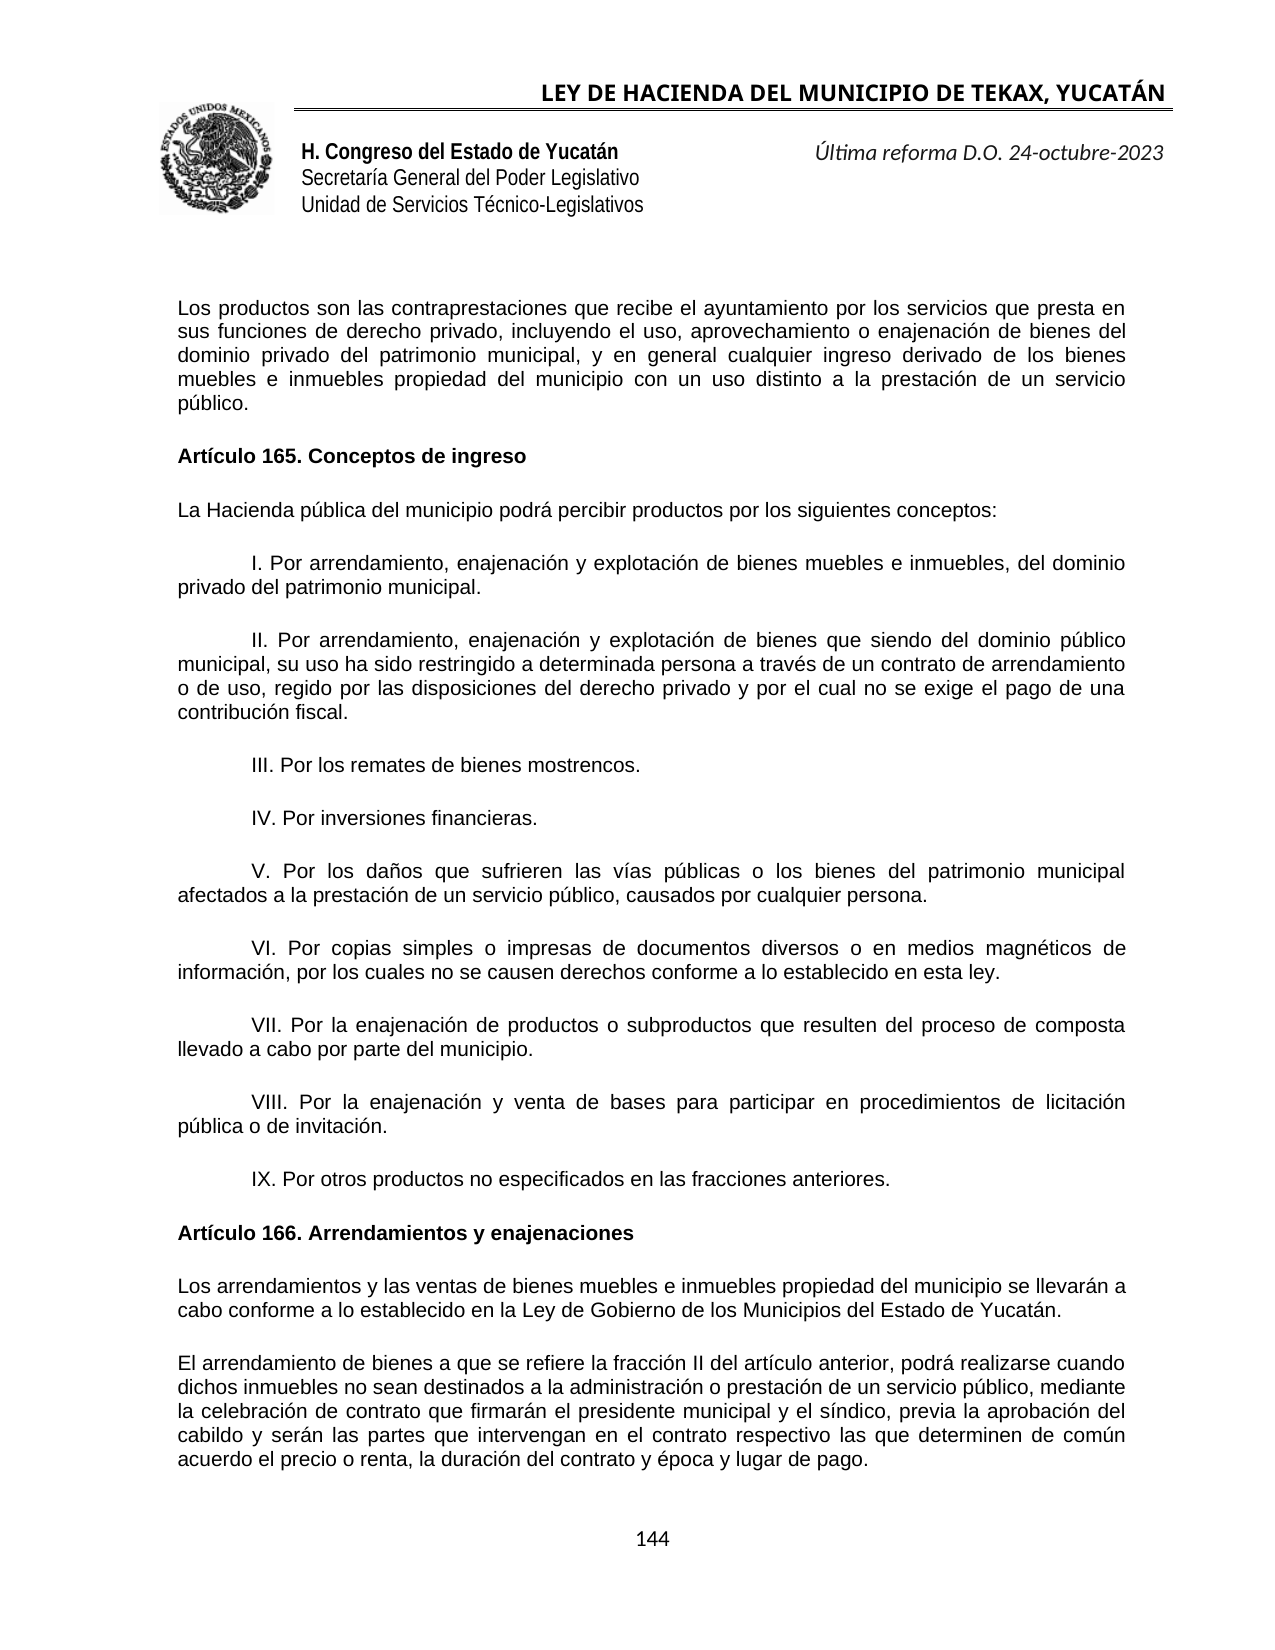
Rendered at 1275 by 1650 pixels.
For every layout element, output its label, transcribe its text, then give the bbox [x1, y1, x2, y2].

text Los arrendamientos y las ventas de bienes muebles e inmuebles propiedad del municipio se llevarán a cabo conforme a lo establecido en la Ley de Gobierno de los Municipios del Estado de Yucatán. [177, 1273, 1127, 1321]
text II. Por arrendamiento, enajenación y explotación de bienes que siendo del dominio público municipal, su uso ha sido restringido a determinada persona a través de un contrato de arrendamiento o de uso, regido por las disposiciones del derecho privado y por el cual no se exige el pago de una contribución fiscal. [177, 628, 1127, 723]
text La Hacienda pública del municipio podrá percibir productos por los siguientes conceptos: [177, 497, 1127, 521]
text Artículo 166. Arrendamientos y enajenaciones [177, 1220, 1127, 1244]
text IX. Por otros productos no especificados en las fracciones anteriores. [177, 1167, 1127, 1191]
text I. Por arrendamiento, enajenación y explotación de bienes muebles e inmuebles, del dominio privado del patrimonio municipal. [177, 551, 1127, 598]
text El arrendamiento de bienes a que se refiere la fracción II del artículo anterior, podrá realizarse cuando dichos inmuebles no sean destinados a la administración o prestación de un servicio público, mediante la celebración de contrato que firmarán el presidente municipal y el síndico, previa la aprobación del cabildo y serán las partes que intervengan en el contrato respectivo las que determinen de común acuerdo el precio o renta, la duración del contrato y época y lugar de pago. [177, 1351, 1127, 1470]
text Los productos son las contraprestaciones que recibe el ayuntamiento por los servicios que presta en sus funciones de derecho privado, incluyendo el uso, aprovechamiento o enajenación de bienes del dominio privado del patrimonio municipal, y en general cualquier ingreso derivado de los bienes muebles e inmuebles propiedad del municipio con un uso distinto a la prestación de un servicio público. [177, 295, 1127, 415]
text V. Por los daños que sufrieren las vías públicas o los bienes del patrimonio municipal afectados a la prestación de un servicio público, causados por cualquier persona. [177, 859, 1127, 907]
text III. Por los remates de bienes mostrencos. [177, 753, 1127, 777]
text VIII. Por la enajenación y venta de bases para participar en procedimientos de licitación pública o de invitación. [177, 1090, 1127, 1138]
text VI. Por copias simples o impresas de documentos diversos o en medios magnéticos de información, por los cuales no se causen derechos conforme a lo establecido en esta ley. [177, 936, 1127, 984]
text Artículo 165. Conceptos de ingreso [177, 444, 1127, 468]
text IV. Por inversiones financieras. [177, 806, 1127, 830]
text VII. Por la enajenación de productos o subproductos que resulten del proceso de composta llevado a cabo por parte del municipio. [177, 1013, 1127, 1061]
